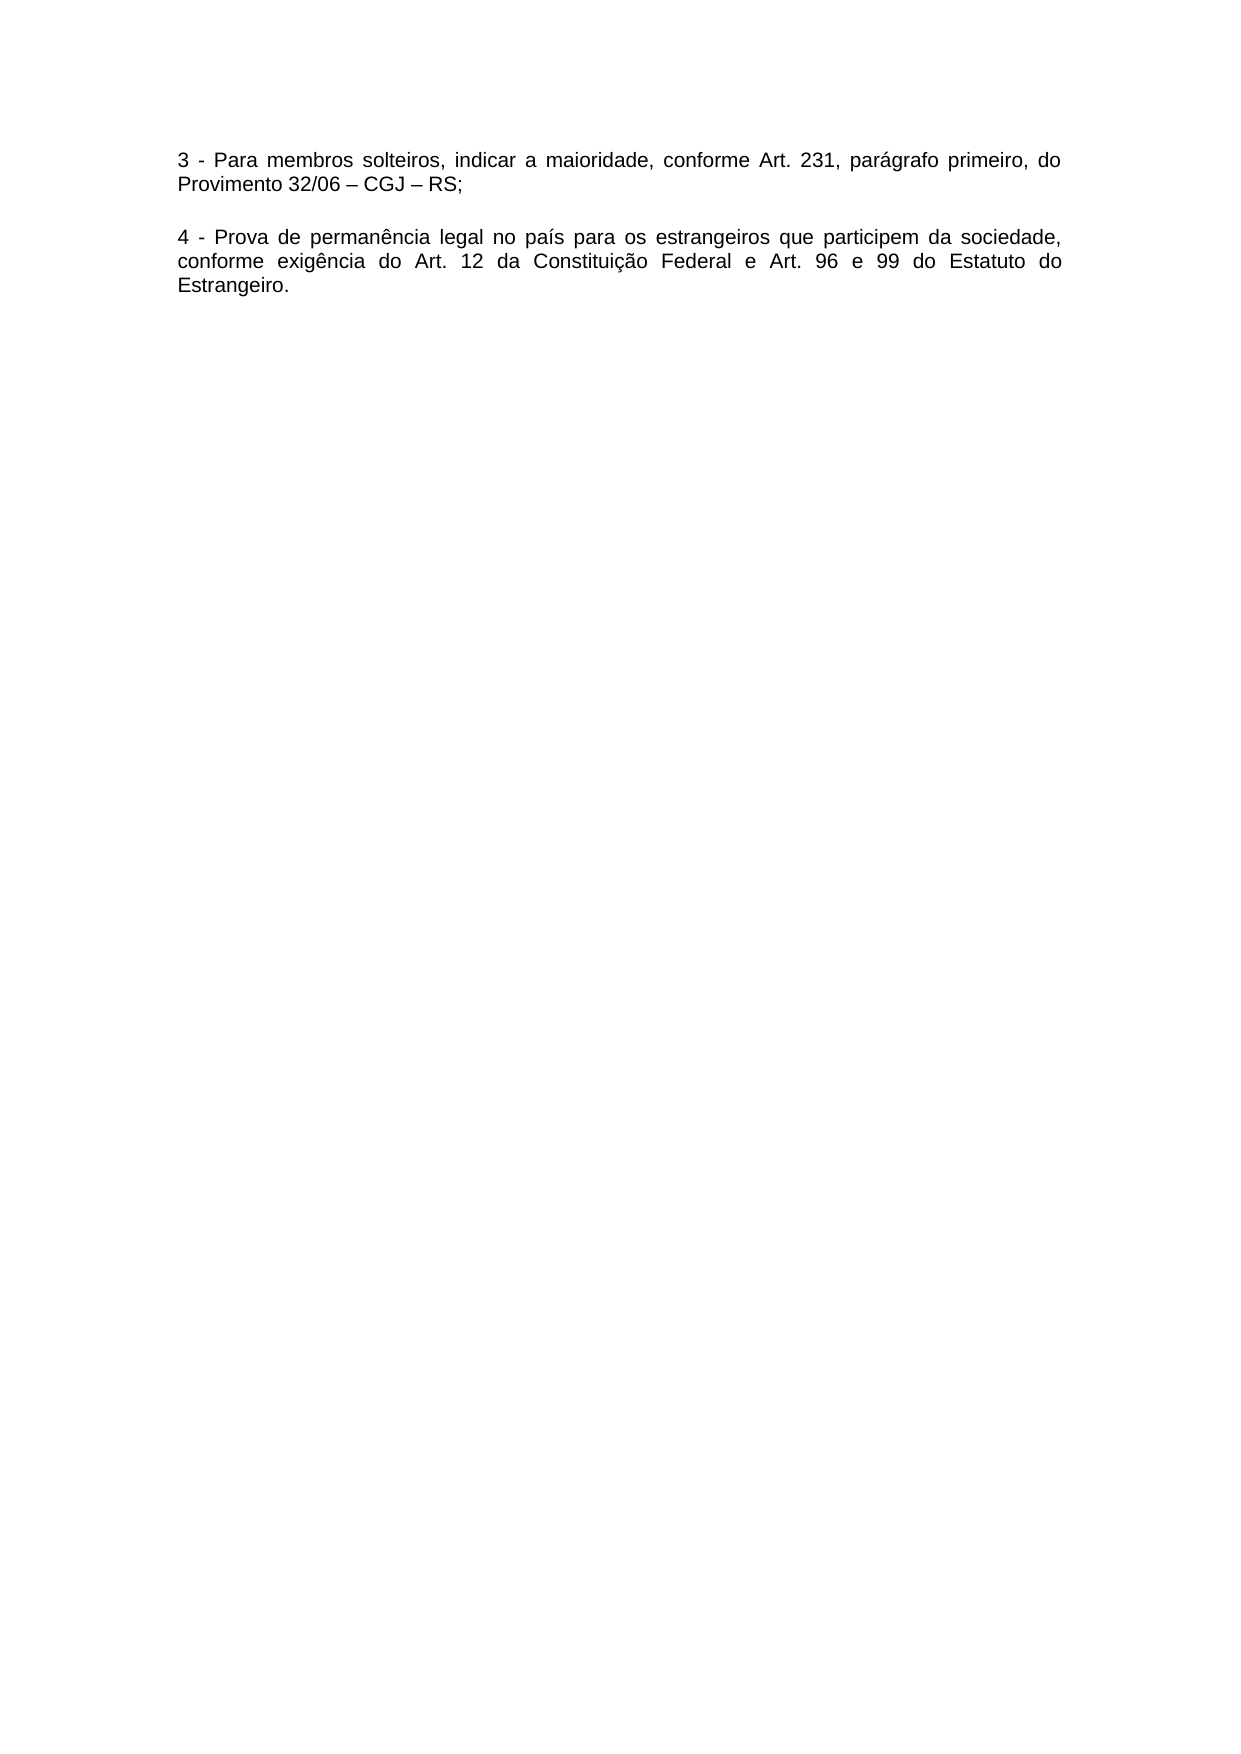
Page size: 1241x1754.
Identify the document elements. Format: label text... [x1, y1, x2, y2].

text 3 - Para membros solteiros, indicar a maioridade, conforme Art. 231, parágrafo primeiro, do Provimento 32/06 – CGJ – RS; [177, 148, 1063, 196]
text 4 - Prova de permanência legal no país para os estrangeiros que participem da sociedade, conforme exigência do Art. 12 da Constituição Federal e Art. 96 e 99 do Estatuto do Estrangeiro. [177, 225, 1063, 297]
